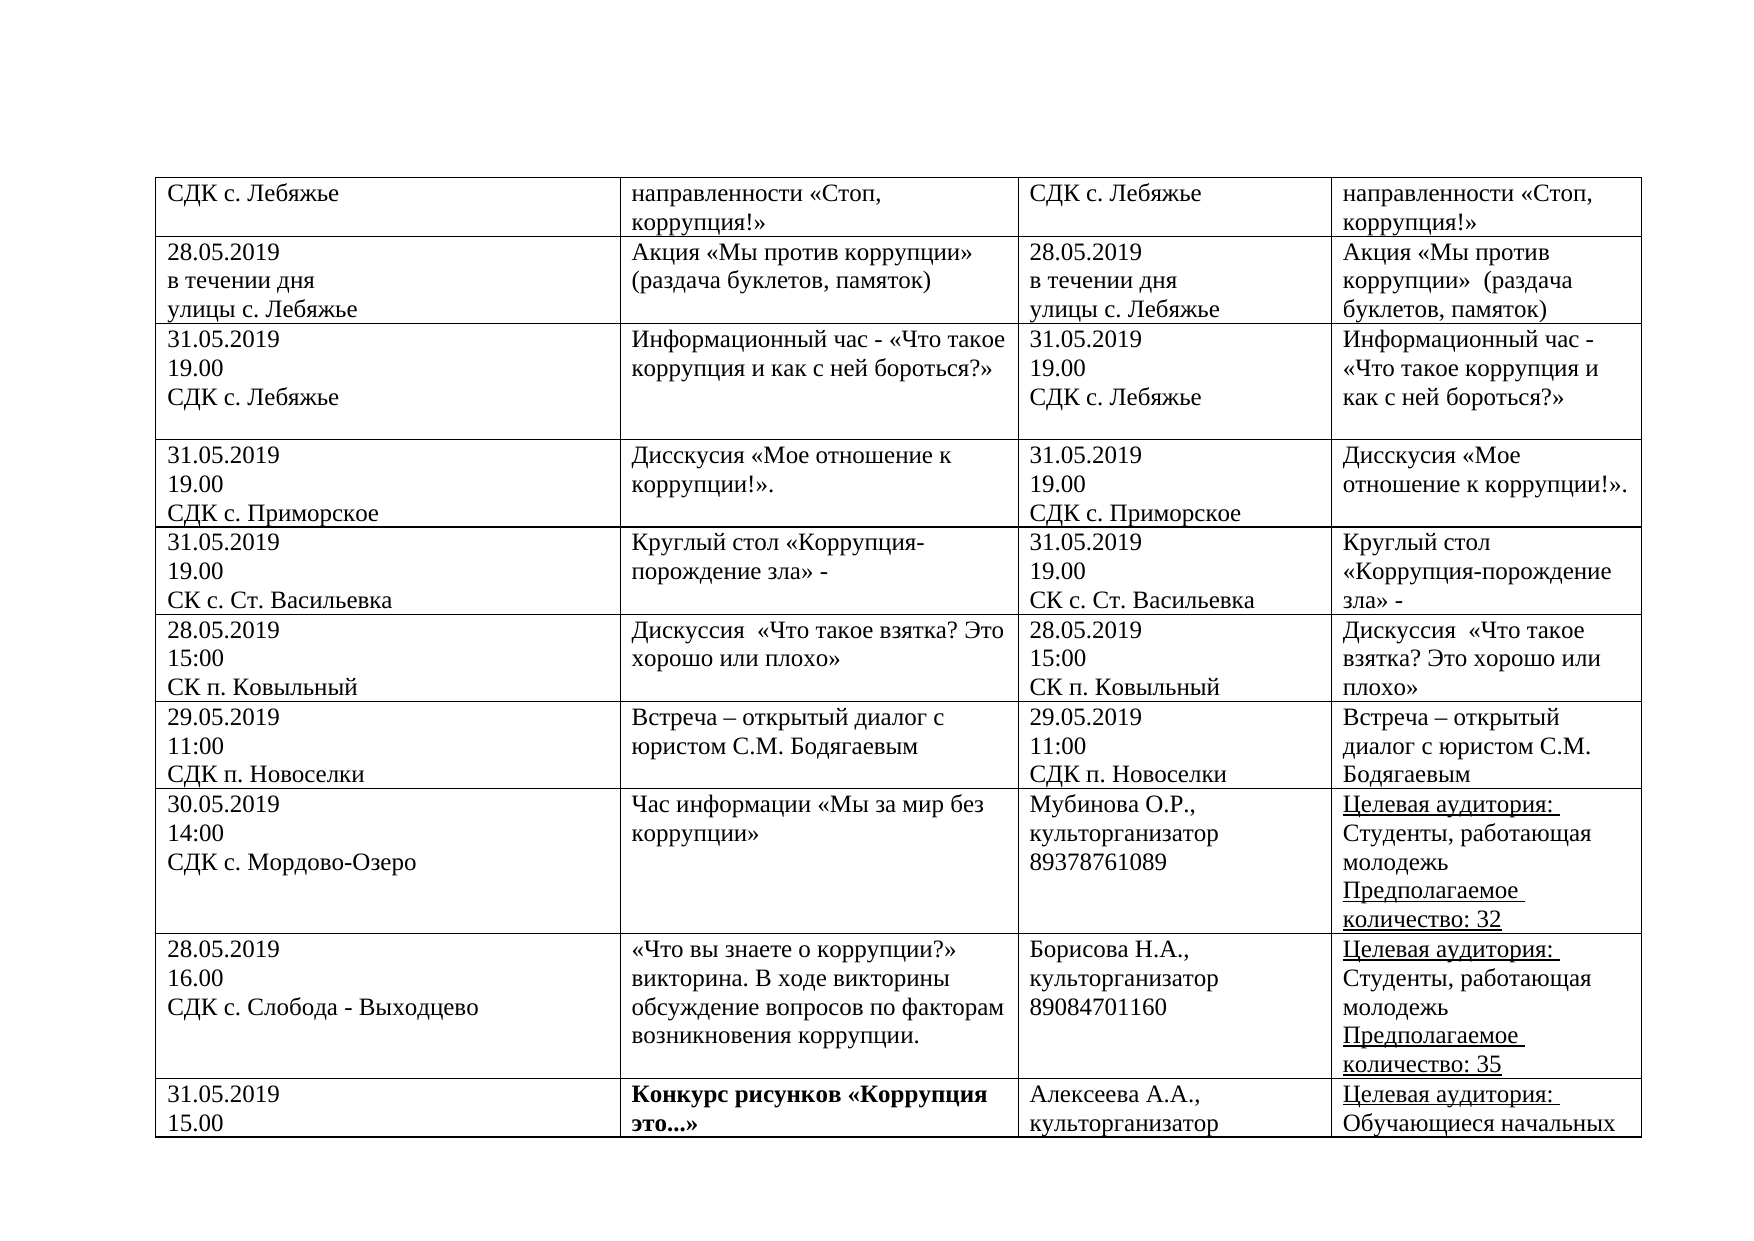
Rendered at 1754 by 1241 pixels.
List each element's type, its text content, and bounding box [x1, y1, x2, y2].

table_cell 31.05.2019 19.00 СДК с. Приморское [156, 440, 620, 526]
table_cell 31.05.2019 19.00 СДК с. Лебяжье [1019, 324, 1331, 439]
table_cell Акция «Мы против коррупции» (раздача буклетов, памяток) [621, 237, 1018, 323]
table_cell Дисскусия «Мое отношение к коррупции!». [621, 440, 1018, 526]
table_cell Встреча – открытый диалог с юристом С.М. Бодягаевым [1332, 702, 1641, 788]
table_cell Час информации «Мы за мир без коррупции» [621, 789, 1018, 933]
table_cell 31.05.2019 19.00 СК с. Ст. Васильевка [1019, 528, 1331, 614]
table_cell 29.05.2019 11:00 СДК п. Новоселки [1019, 702, 1331, 788]
table_cell 31.05.2019 19.00 СК с. Ст. Васильевка [156, 528, 620, 614]
table_cell Встреча – открытый диалог с юристом С.М. Бодягаевым [621, 702, 1018, 788]
table_cell Круглый стол «Коррупция-порождение зла» - [621, 528, 1018, 614]
table_cell Информационный час - «Что такое коррупция и как с ней бороться?» [621, 324, 1018, 439]
table_cell 28.05.2019 в течении дня улицы с. Лебяжье [1019, 237, 1331, 323]
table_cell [1019, 178, 1331, 236]
table_cell 28.05.2019 16.00 СДК с. Слобода - Выходцево [156, 934, 620, 1078]
table_cell 30.05.2019 14:00 СДК с. Мордово-Озеро [156, 789, 620, 933]
table_cell «Что вы знаете о коррупции?» викторина. В ходе викторины обсуждение вопросов по факторам возникновения коррупции. [621, 934, 1018, 1078]
table_cell 28.05.2019 15:00 СК п. Ковыльный [156, 615, 620, 701]
table_cell Круглый стол «Коррупция-порождение зла» - [1332, 528, 1641, 614]
table_cell Дисскусия «Мое отношение к коррупции!». [1332, 440, 1641, 526]
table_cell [1332, 178, 1641, 236]
table_cell Информационный час - «Что такое коррупция и как с ней бороться?» [1332, 324, 1641, 439]
table_cell 28.05.2019 в течении дня улицы с. Лебяжье [156, 237, 620, 323]
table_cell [156, 178, 620, 236]
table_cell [621, 178, 1018, 236]
table_cell Борисова Н.А., культорганизатор 89084701160 [1019, 934, 1331, 1078]
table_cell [156, 1079, 620, 1136]
table_cell Целевая аудитория: Студенты, работающая молодежь Предполагаемое количество: 32 [1332, 789, 1641, 933]
table_cell Целевая аудитория: Студенты, работающая молодежь Предполагаемое количество: 35 [1332, 934, 1641, 1078]
table_cell 31.05.2019 19.00 СДК с. Лебяжье [156, 324, 620, 439]
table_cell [1332, 1079, 1641, 1136]
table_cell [1019, 1079, 1331, 1136]
table_cell 29.05.2019 11:00 СДК п. Новоселки [156, 702, 620, 788]
table_cell 31.05.2019 19.00 СДК с. Приморское [1019, 440, 1331, 526]
table_cell Акция «Мы против коррупции» (раздача буклетов, памяток) [1332, 237, 1641, 323]
table_cell Мубинова О.Р., культорганизатор 89378761089 [1019, 789, 1331, 933]
table_cell Дискуссия «Что такое взятка? Это хорошо или плохо» [1332, 615, 1641, 701]
table_cell 28.05.2019 15:00 СК п. Ковыльный [1019, 615, 1331, 701]
table_cell Дискуссия «Что такое взятка? Это хорошо или плохо» [621, 615, 1018, 701]
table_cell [621, 1079, 1018, 1136]
